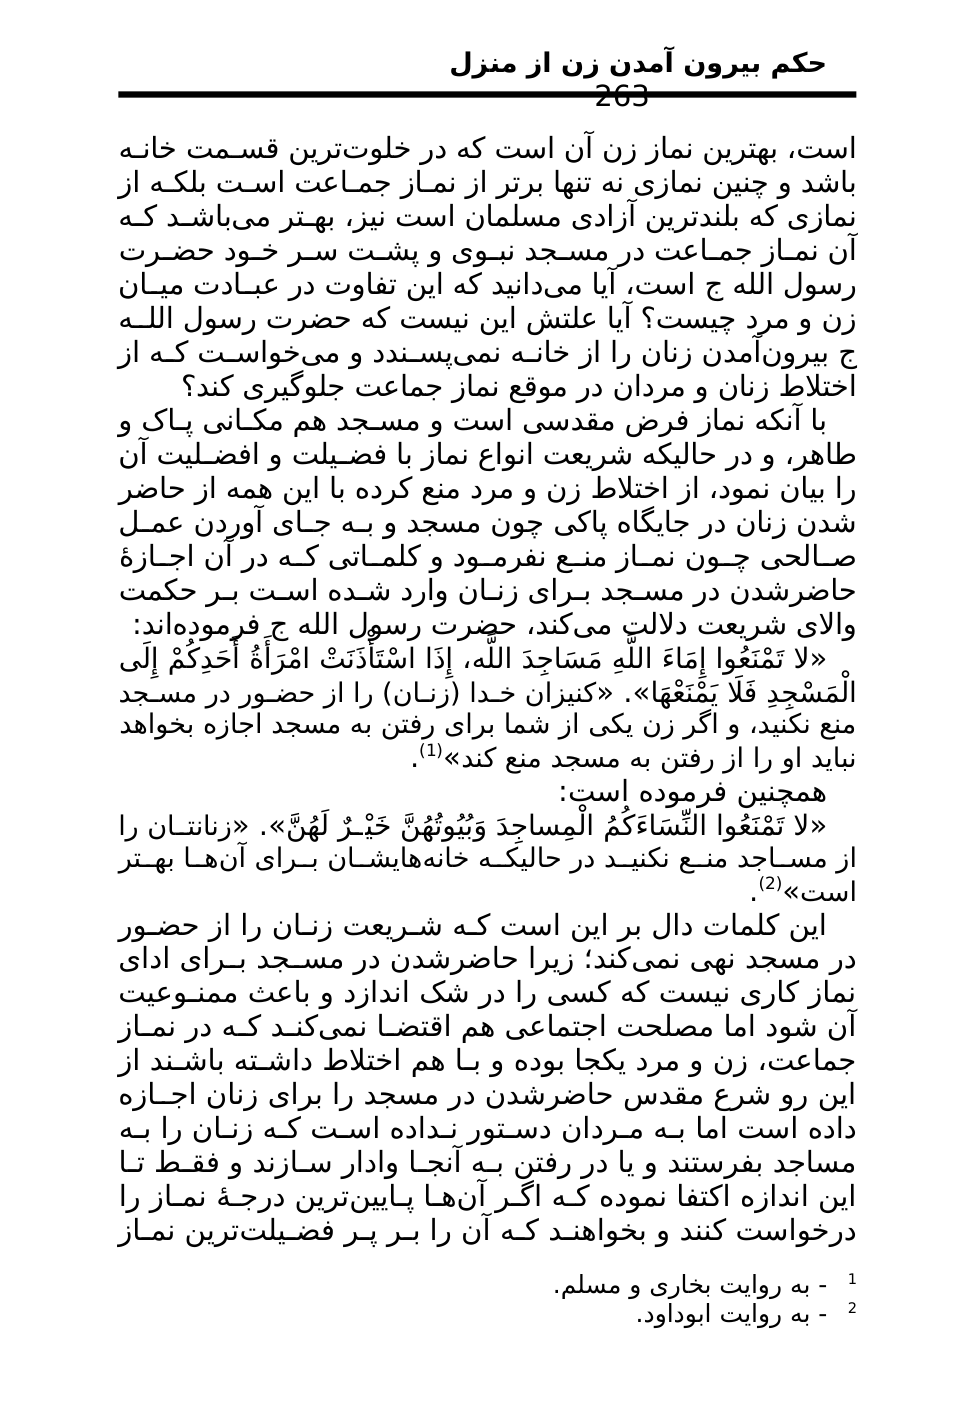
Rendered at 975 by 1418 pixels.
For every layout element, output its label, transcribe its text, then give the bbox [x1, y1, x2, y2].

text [118, 908, 857, 1247]
text همچنین فرموده است: [118, 774, 857, 808]
text «لا تَمْنَعُوا إِمَاءَ اللَّهِ مَسَاجِدَ اللَّه، إِذَا اسْتَأْذَنَتْ امْرَأَةُ أَحَدِكُمْ إِلَى الْمَسْجِدِ فَلَا يَمْنَعْهَا». «کنیزان خدا (زنان) را از حضور در مسجد منع نکنید، و اگر زن یکی از شما برای رفتن به مسجد اجازه بخواهد نباید او را از رفتن به مسجد منع کند»(). [118, 641, 857, 774]
text با آنکه نماز فرض مقدسی است و مسجد هم مکانی پاک و طاهر، و در حالیکه شریعت انواع نماز با فضیلت و افضلیت آن را بیان نمود، از اختلاط زن و مرد منع کرده با این همه از حاضر شدن زنان در جایگاه پاکی چون مسجد و به جای آوردن عمل صالحی چون نماز منع نفرمود و کلماتی که در آن اجازۀ حاضرشدن در مسجد برای زنان وارد شده است بر حکمت والای شریعت دلالت می‌کند، حضرت رسول الله ج فرموده‌اند: [118, 403, 857, 641]
text پس ببینید که چطور ترتیب افضلیت در نماز زن معکوس است، در حالیکه پایین‌ترین درجۀ نماز مرد، نماز در خانه و بالاترین درجۀ نمازش، نماز در مسجد و اداکردن با جماعت است، بهترین نماز زن آن است که در خلوت‌ترین قسمت خانه باشد و چنین نمازی نه تنها برتر از نماز جماعت است بلکه از نمازی که بلندترین آزادی مسلمان است نیز، بهتر می‌باشد که آن نماز جماعت در مسجد نبوی و پشت سر خود حضرت رسول الله ج است، آیا می‌دانید که این تفاوت در عبادت میان زن و مرد چیست؟ آیا علتش این نیست که حضرت رسول الله ج بیرون‌آمدن زنان را از خانه نمی‌پسندد و می‌خواست که از اختلاط زنان و مردان در موقع نماز جماعت جلوگیری کند؟ [118, 132, 857, 403]
text «لا تَمْنَعُوا النِّسَاءَكُمُ الْمِساجِدَ وَبُيُوتُهُنَّ خَيْرٌ لَهُنَّ». «زنانتان را از مساجد منع نکنید در حالیکه خانه‌هایشان برای آن‌ها بهتر است»(). [118, 808, 857, 908]
